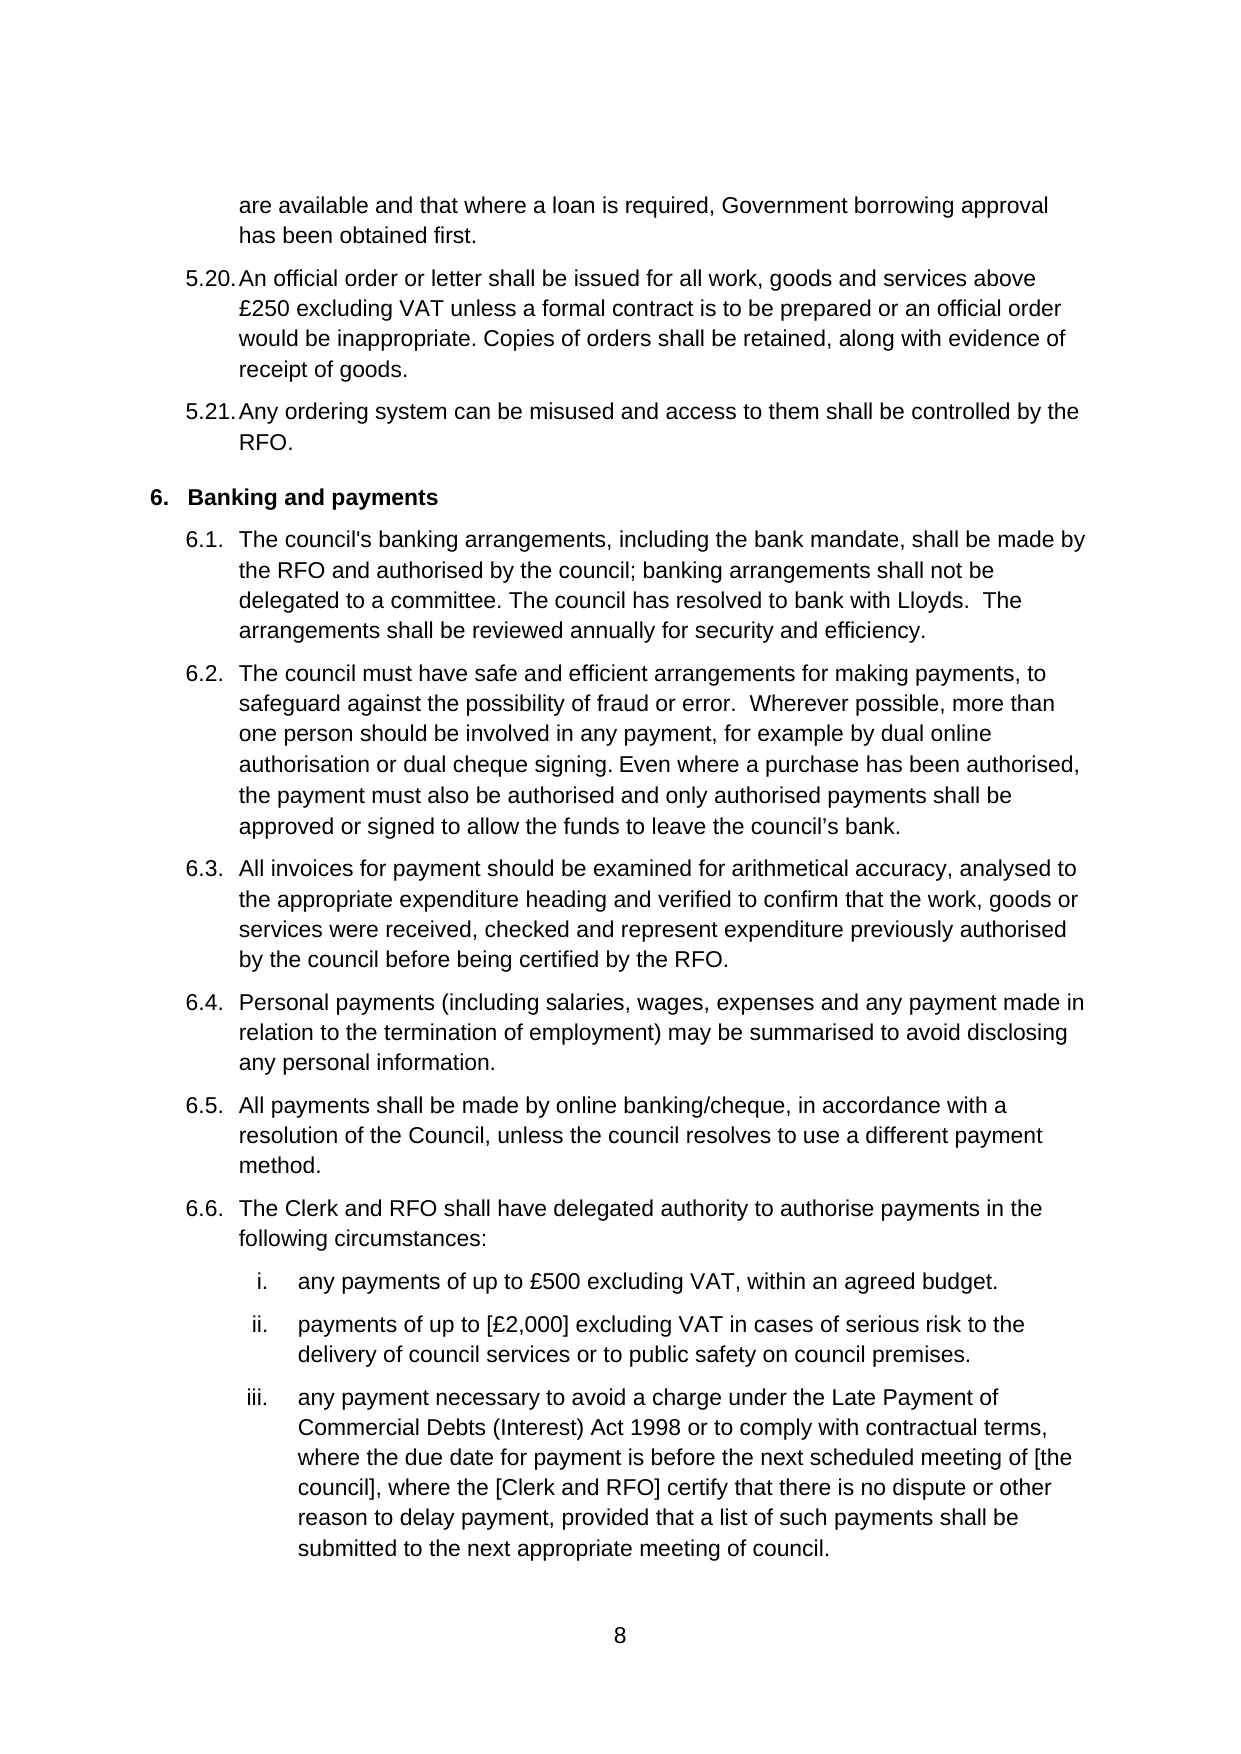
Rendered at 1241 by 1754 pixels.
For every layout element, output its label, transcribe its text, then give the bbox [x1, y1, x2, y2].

list any payments of up to £500 excluding VAT, within an agreed budget. [268, 1268, 1090, 1294]
list Any ordering system can be misused and access to them shall be controlled by the RFO. [185, 398, 1090, 455]
list payments of up to [£2,000] excluding VAT in cases of serious risk to the delivery of council services or to public safety on council premises. [268, 1311, 1090, 1367]
list The Clerk and RFO shall have delegated authority to authorise payments in the following circumstances: [185, 1195, 1090, 1252]
list The council must have safe and efficient arrangements for making payments, to safeguard against the possibility of fraud or error. Wherever possible, more than one person should be involved in any payment, for example by dual online authorisation or dual cheque signing. Even where a purchase has been authorised, the payment must also be authorised and only authorised payments shall be approved or signed to allow the funds to leave the council’s bank. [185, 660, 1090, 839]
list All payments shall be made by online banking/cheque, in accordance with a resolution of the Council, unless the council resolves to use a different payment method. [185, 1092, 1090, 1179]
list any payment necessary to avoid a charge under the Late Payment of Commercial Debts (Interest) Act 1998 or to comply with contractual terms, where the due date for payment is before the next scheduled meeting of [the council], where the [Clerk and RFO] certify that there is no dispute or other reason to delay payment, provided that a list of such payments shall be submitted to the next appropriate meeting of council. [268, 1383, 1090, 1561]
list Personal payments (including salaries, wages, expenses and any payment made in relation to the termination of employment) may be summarised to avoid disclosing any personal information. [185, 989, 1090, 1076]
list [185, 192, 1090, 248]
list The council's banking arrangements, including the bank mandate, shall be made by the RFO and authorised by the council; banking arrangements shall not be delegated to a committee. The council has resolved to bank with Lloyds. The arrangements shall be reviewed annually for security and efficiency. [185, 526, 1090, 643]
list All invoices for payment should be examined for arithmetical accuracy, analysed to the appropriate expenditure heading and verified to confirm that the work, goods or services were received, checked and represent expenditure previously authorised by the council before being certified by the RFO. [185, 855, 1090, 972]
list An official order or letter shall be issued for all work, goods and services above £250 excluding VAT unless a formal contract is to be prepared or an official order would be inappropriate. Copies of orders shall be retained, along with evidence of receipt of goods. [185, 265, 1090, 382]
subtitle Banking and payments [150, 484, 1090, 510]
